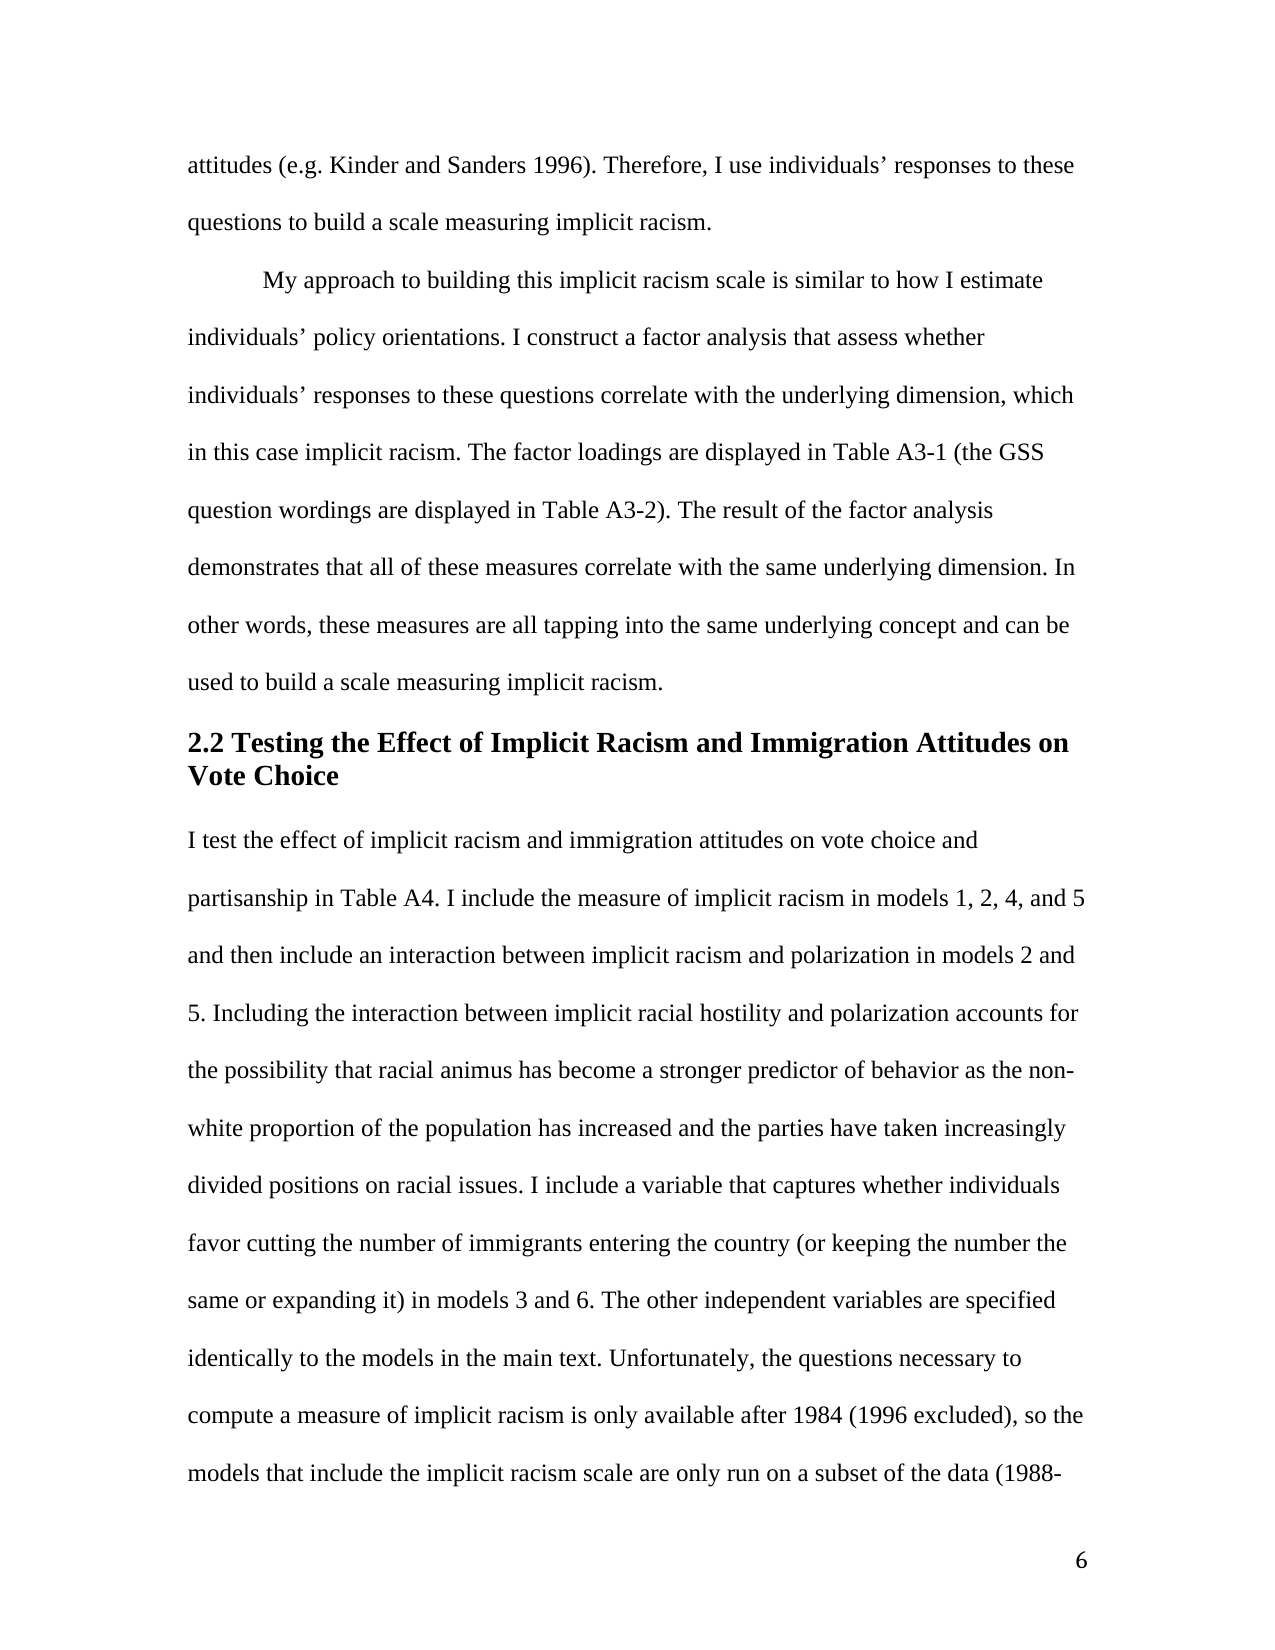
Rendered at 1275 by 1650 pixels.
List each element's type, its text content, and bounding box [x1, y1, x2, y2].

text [187, 150, 1087, 236]
text My approach to building this implicit racism scale is similar to how I estimate individuals’ policy orientations. I construct a factor analysis that assess whether individuals’ responses to these questions correlate with the underlying dimension, which in this case implicit racism. The factor loadings are displayed in Table A3-1 (the GSS question wordings are displayed in Table A3-2). The result of the factor analysis demonstrates that all of these measures correlate with the same underlying dimension. In other words, these measures are all tapping into the same underlying concept and can be used to build a scale measuring implicit racism. [187, 265, 1087, 696]
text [187, 826, 1087, 1487]
text 2.2 Testing the Effect of Implicit Racism and Immigration Attitudes on Vote Choice [187, 725, 1087, 792]
